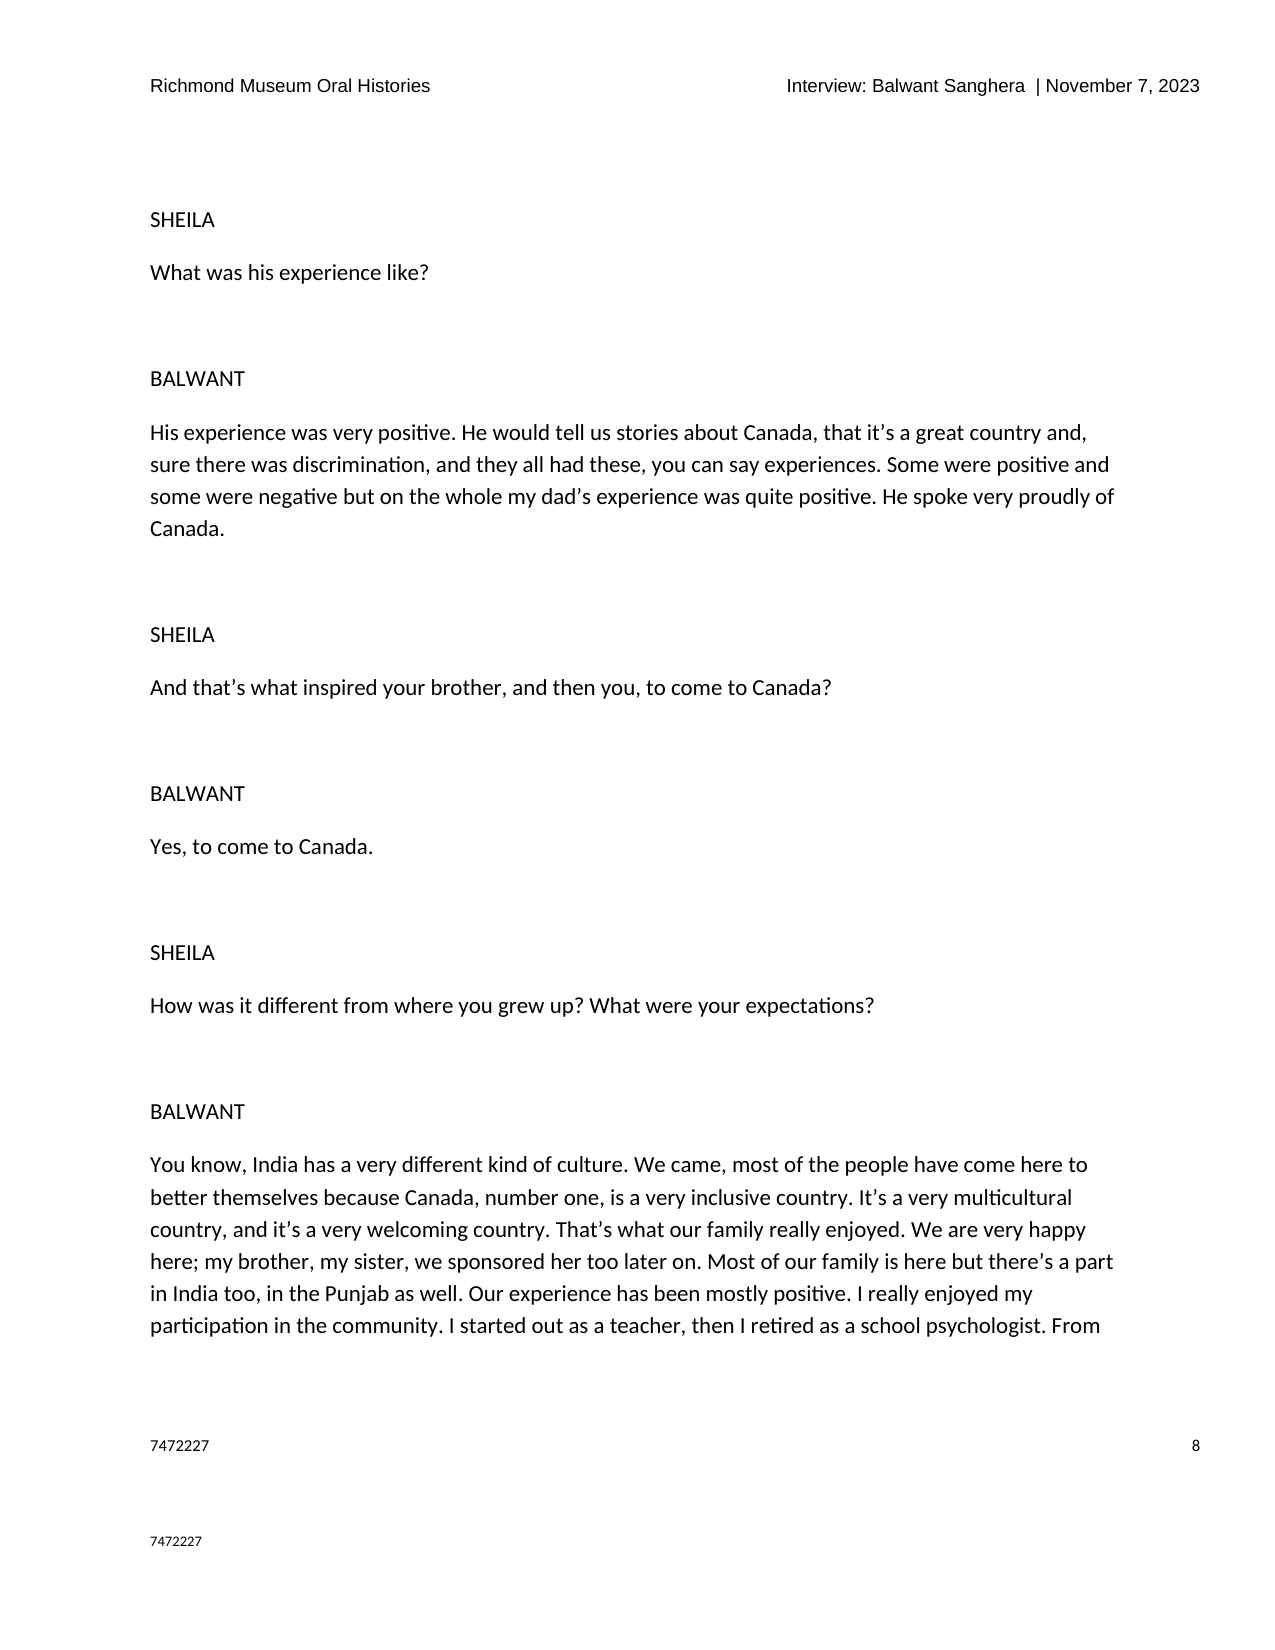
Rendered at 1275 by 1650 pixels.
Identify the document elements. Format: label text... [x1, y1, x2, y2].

text BALWANT [150, 364, 1125, 393]
text How was it different from where you grew up? What were your expectations? [150, 991, 1125, 1019]
text BALWANT [150, 1097, 1125, 1125]
text SHEILA [150, 206, 1125, 233]
text His experience was very positive. He would tell us stories about Canada, that it’s a great country and, sure there was discrimination, and they all had these, you can say experiences. Some were positive and some were negative but on the whole my dad’s experience was quite positive. He spoke very proudly of Canada. [150, 418, 1125, 542]
text What was his experience like? [150, 258, 1125, 287]
text BALWANT [150, 779, 1125, 807]
text SHEILA [150, 938, 1125, 966]
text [150, 1150, 1125, 1339]
text And that’s what inspired your brother, and then you, to come to Canada? [150, 673, 1125, 701]
text SHEILA [150, 620, 1125, 648]
text Yes, to come to Canada. [150, 832, 1125, 860]
